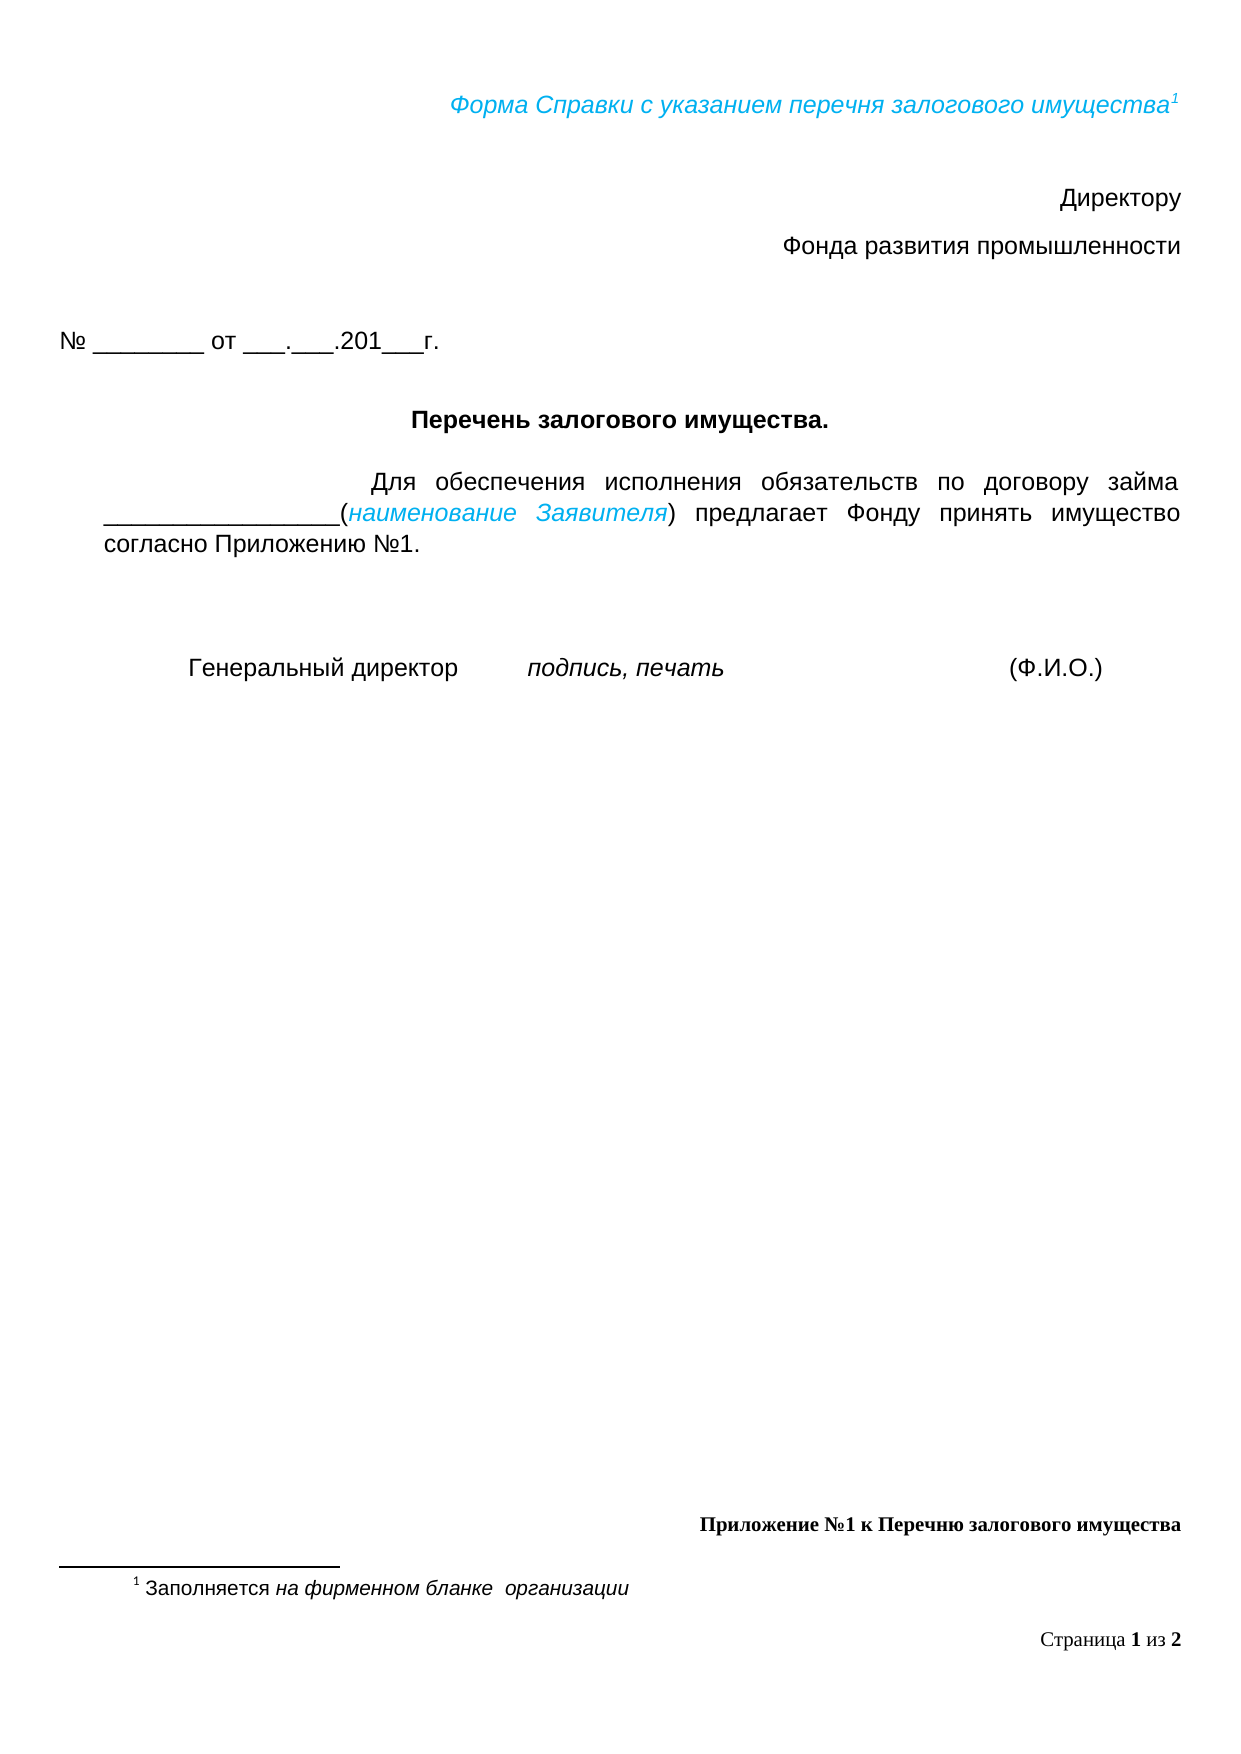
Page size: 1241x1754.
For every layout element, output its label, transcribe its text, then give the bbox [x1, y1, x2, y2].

text Фонда развития промышленности [59, 231, 1181, 260]
text Для обеспечения исполнения обязательств по договору займа _________________(наименование Заявителя) предлагает Фонду принять имущество согласно Приложению №1. [103, 467, 1181, 558]
text Перечень залогового имущества. [59, 405, 1181, 434]
text Приложение №1 к Перечню залогового имущества [133, 1512, 1181, 1536]
text Генеральный директор подпись, печать (Ф.И.О.) [133, 653, 1181, 681]
text Форма Справки с указанием перечня залогового имущества [133, 90, 1181, 119]
text № ________ от ___.___.201___г. [59, 326, 1181, 355]
text Директору [59, 183, 1181, 212]
